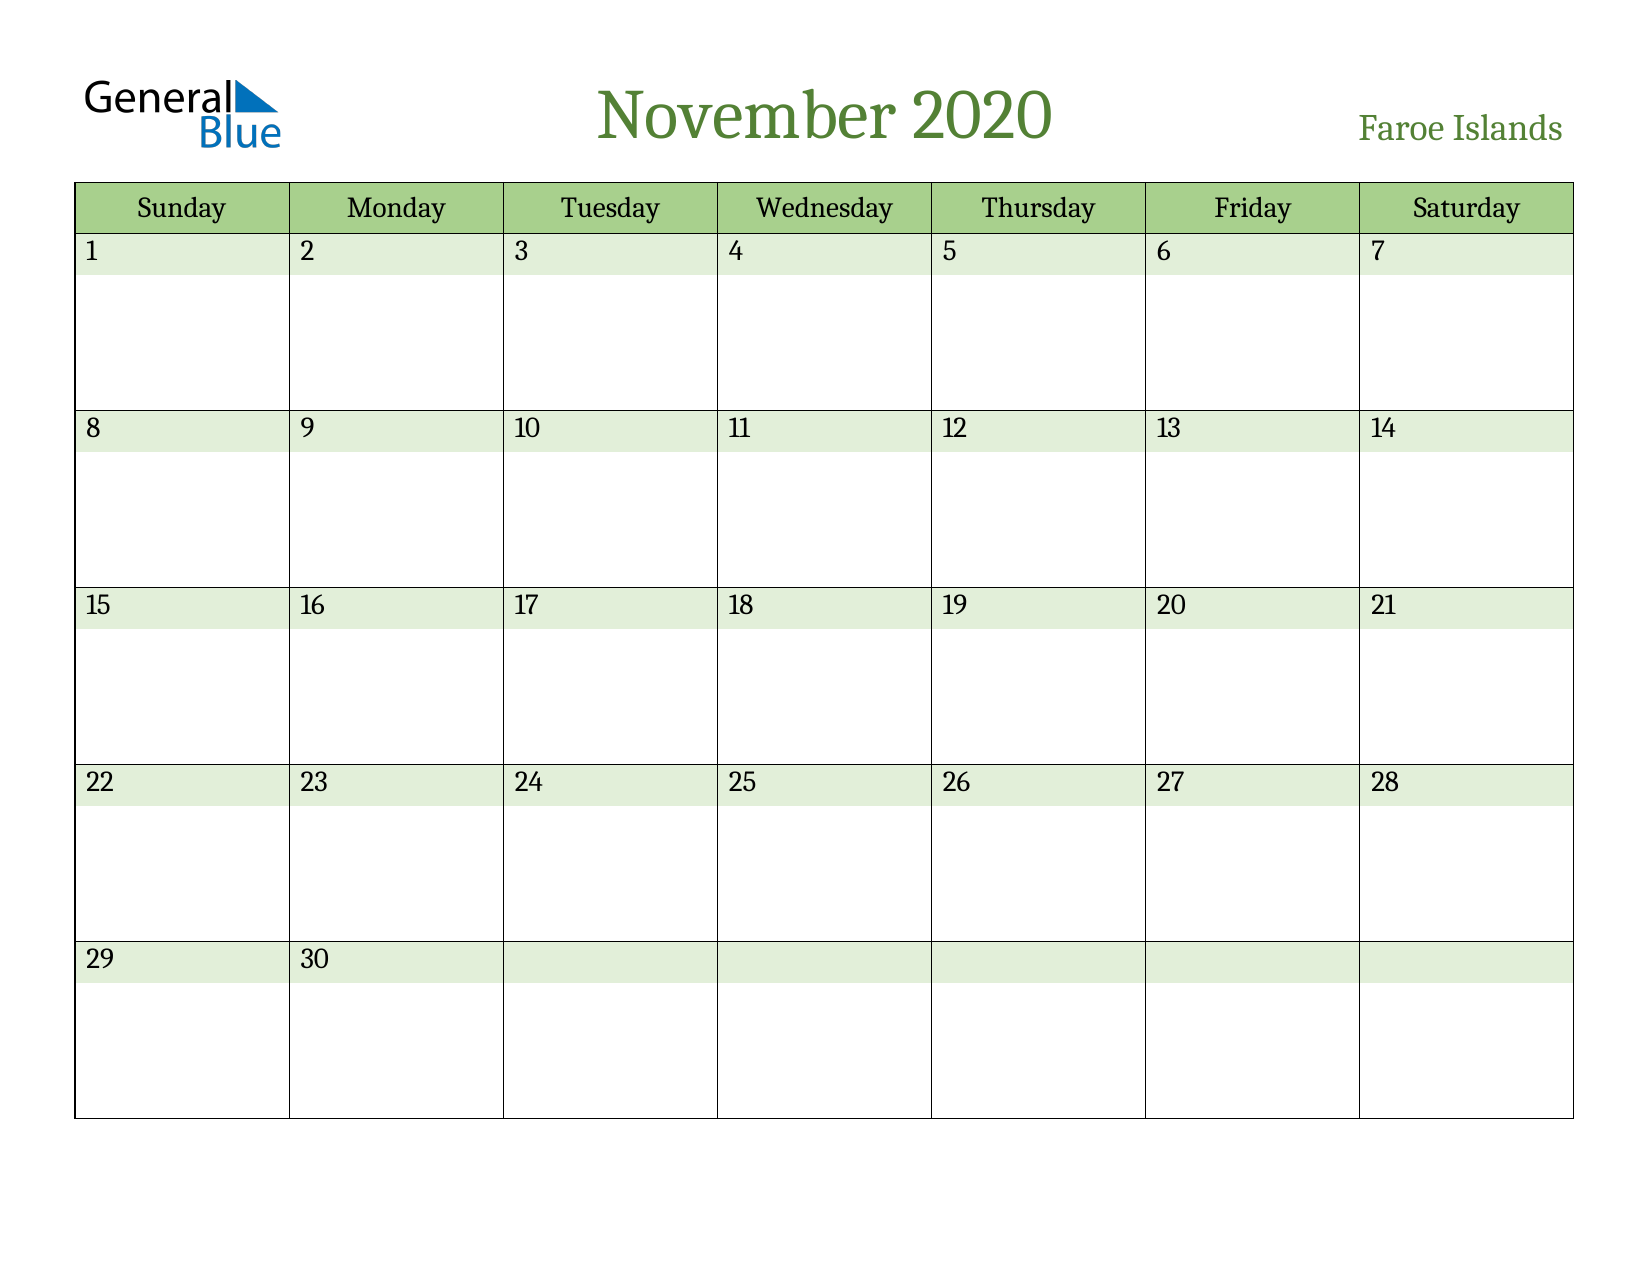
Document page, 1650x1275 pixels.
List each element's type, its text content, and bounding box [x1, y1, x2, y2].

table_cell [1360, 452, 1573, 587]
table_cell 2 [290, 234, 503, 275]
table_header November 2020 [503, 75, 1146, 182]
table_cell [76, 806, 289, 941]
table_cell Monday [290, 183, 503, 233]
table_cell [932, 806, 1145, 941]
table_cell [1146, 275, 1359, 410]
table_cell 19 [932, 588, 1145, 629]
table_cell 4 [718, 234, 931, 275]
picture [85, 80, 281, 148]
table_cell [290, 275, 503, 410]
table_cell 21 [1360, 588, 1573, 629]
table_cell 14 [1360, 411, 1573, 452]
table_cell 6 [1146, 234, 1359, 275]
table_cell [290, 629, 503, 764]
table_cell [1360, 806, 1573, 941]
table_cell 22 [76, 765, 289, 806]
table_cell [718, 275, 931, 410]
table_cell [1146, 983, 1359, 1118]
table_cell 29 [76, 942, 289, 983]
table_cell [290, 806, 503, 941]
table_cell 7 [1360, 234, 1573, 275]
table_cell [718, 983, 931, 1118]
table_header Faroe Islands [1146, 75, 1574, 182]
table_cell 9 [290, 411, 503, 452]
table_cell 12 [932, 411, 1145, 452]
table_cell Tuesday [504, 183, 717, 233]
table_cell [1146, 806, 1359, 941]
table_cell [718, 942, 931, 983]
table_cell 13 [1146, 411, 1359, 452]
table_cell 18 [718, 588, 931, 629]
table_cell Saturday [1360, 183, 1573, 233]
table_cell [76, 629, 289, 764]
table_cell [932, 983, 1145, 1118]
table_cell [504, 806, 717, 941]
table_cell 28 [1360, 765, 1573, 806]
table_cell [504, 942, 717, 983]
table_cell 10 [504, 411, 717, 452]
table_cell [504, 275, 717, 410]
table_cell [290, 452, 503, 587]
table_cell Sunday [76, 183, 289, 233]
table_cell 20 [1146, 588, 1359, 629]
table_cell 1 [76, 234, 289, 275]
table_cell 8 [76, 411, 289, 452]
table_cell [504, 452, 717, 587]
table_cell 5 [932, 234, 1145, 275]
table_cell 26 [932, 765, 1145, 806]
table_cell 16 [290, 588, 503, 629]
table_cell [932, 629, 1145, 764]
table_cell 27 [1146, 765, 1359, 806]
table_cell [1360, 942, 1573, 983]
table_cell [718, 629, 931, 764]
table_cell [290, 983, 503, 1118]
table_cell 3 [504, 234, 717, 275]
table_cell [1360, 983, 1573, 1118]
table_cell [76, 452, 289, 587]
table_header [75, 75, 503, 182]
table_cell [504, 629, 717, 764]
table_cell [76, 983, 289, 1118]
table_cell 23 [290, 765, 503, 806]
table_cell 30 [290, 942, 503, 983]
table_cell [1360, 629, 1573, 764]
table_cell [504, 983, 717, 1118]
table_cell [1360, 275, 1573, 410]
table_cell [932, 452, 1145, 587]
table_cell Friday [1146, 183, 1359, 233]
table_cell Wednesday [718, 183, 931, 233]
table_cell [1146, 942, 1359, 983]
table_cell 24 [504, 765, 717, 806]
table_cell [718, 806, 931, 941]
table_cell Thursday [932, 183, 1145, 233]
table_cell 15 [76, 588, 289, 629]
table_cell 25 [718, 765, 931, 806]
table_cell [932, 942, 1145, 983]
table_cell [932, 275, 1145, 410]
table_cell [1146, 629, 1359, 764]
table_cell 17 [504, 588, 717, 629]
table_cell [1146, 452, 1359, 587]
table_cell 11 [718, 411, 931, 452]
table_cell [718, 452, 931, 587]
table_cell [76, 275, 289, 410]
